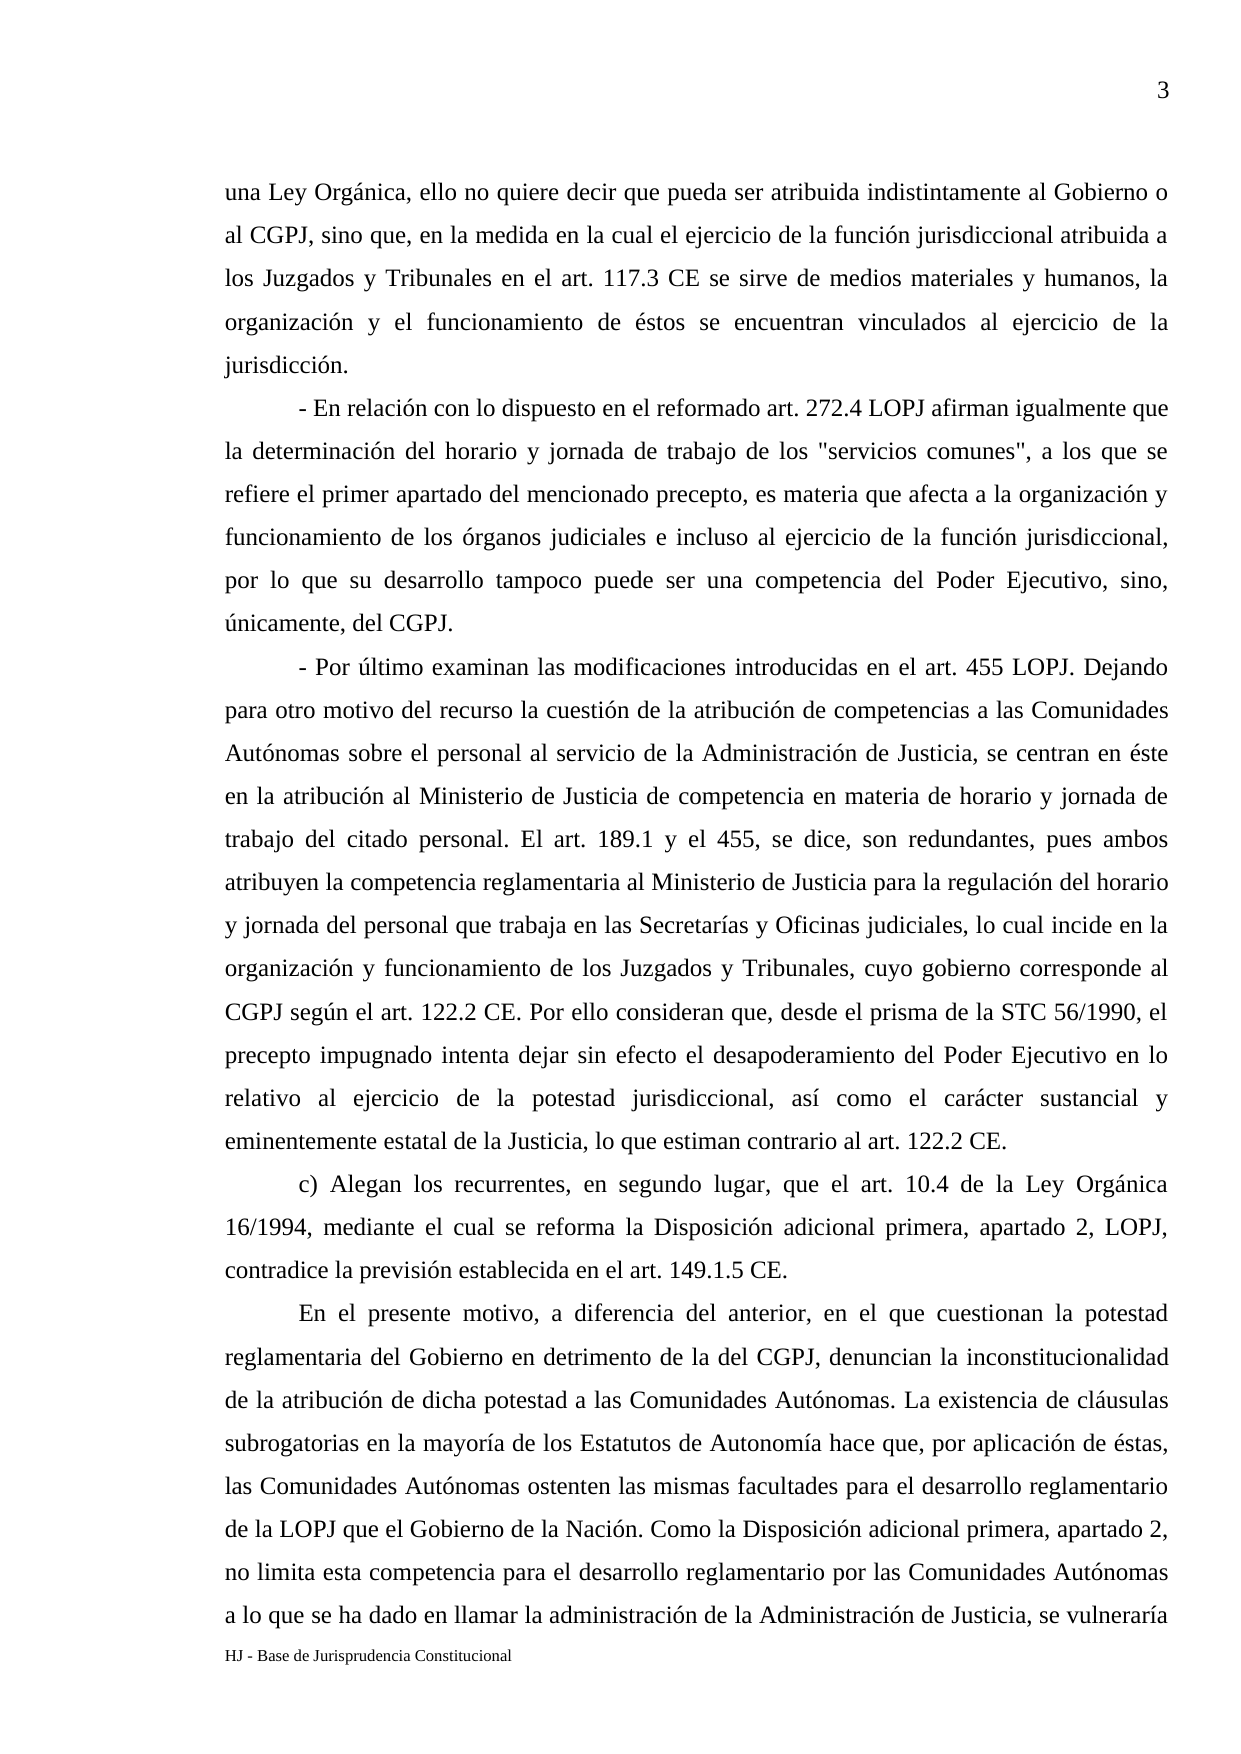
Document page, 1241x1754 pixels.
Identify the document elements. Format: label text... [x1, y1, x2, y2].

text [224, 1298, 1169, 1629]
text - Por último examinan las modificaciones introducidas en el art. 455 LOPJ. Dejando para otro motivo del recurso la cuestión de la atribución de competencias a las Comunidades Autónomas sobre el personal al servicio de la Administración de Justicia, se centran en éste en la atribución al Ministerio de Justicia de competencia en materia de horario y jornada de trabajo del citado personal. El art. 189.1 y el 455, se dice, son redundantes, pues ambos atribuyen la competencia reglamentaria al Ministerio de Justicia para la regulación del horario y jornada del personal que trabaja en las Secretarías y Oficinas judiciales, lo cual incide en la organización y funcionamiento de los Juzgados y Tribunales, cuyo gobierno corresponde al CGPJ según el art. 122.2 CE. Por ello consideran que, desde el prisma de la STC 56/1990, el precepto impugnado intenta dejar sin efecto el desapoderamiento del Poder Ejecutivo en lo relativo al ejercicio de la potestad jurisdiccional, así como el carácter sustancial y eminentemente estatal de la Justicia, lo que estiman contrario al art. 122.2 CE. [224, 652, 1169, 1155]
text - En relación con lo dispuesto en el reformado art. 272.4 LOPJ afirman igualmente que la determinación del horario y jornada de trabajo de los "servicios comunes", a los que se refiere el primer apartado del mencionado precepto, es materia que afecta a la organización y funcionamiento de los órganos judiciales e incluso al ejercicio de la función jurisdiccional, por lo que su desarrollo tampoco puede ser una competencia del Poder Ejecutivo, sino, únicamente, del CGPJ. [224, 393, 1169, 637]
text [224, 177, 1169, 378]
text c) Alegan los recurrentes, en segundo lugar, que el art. 10.4 de la Ley Orgánica 16/1994, mediante el cual se reforma la Disposición adicional primera, apartado 2, LOPJ, contradice la previsión establecida en el art. 149.1.5 CE. [224, 1169, 1169, 1284]
